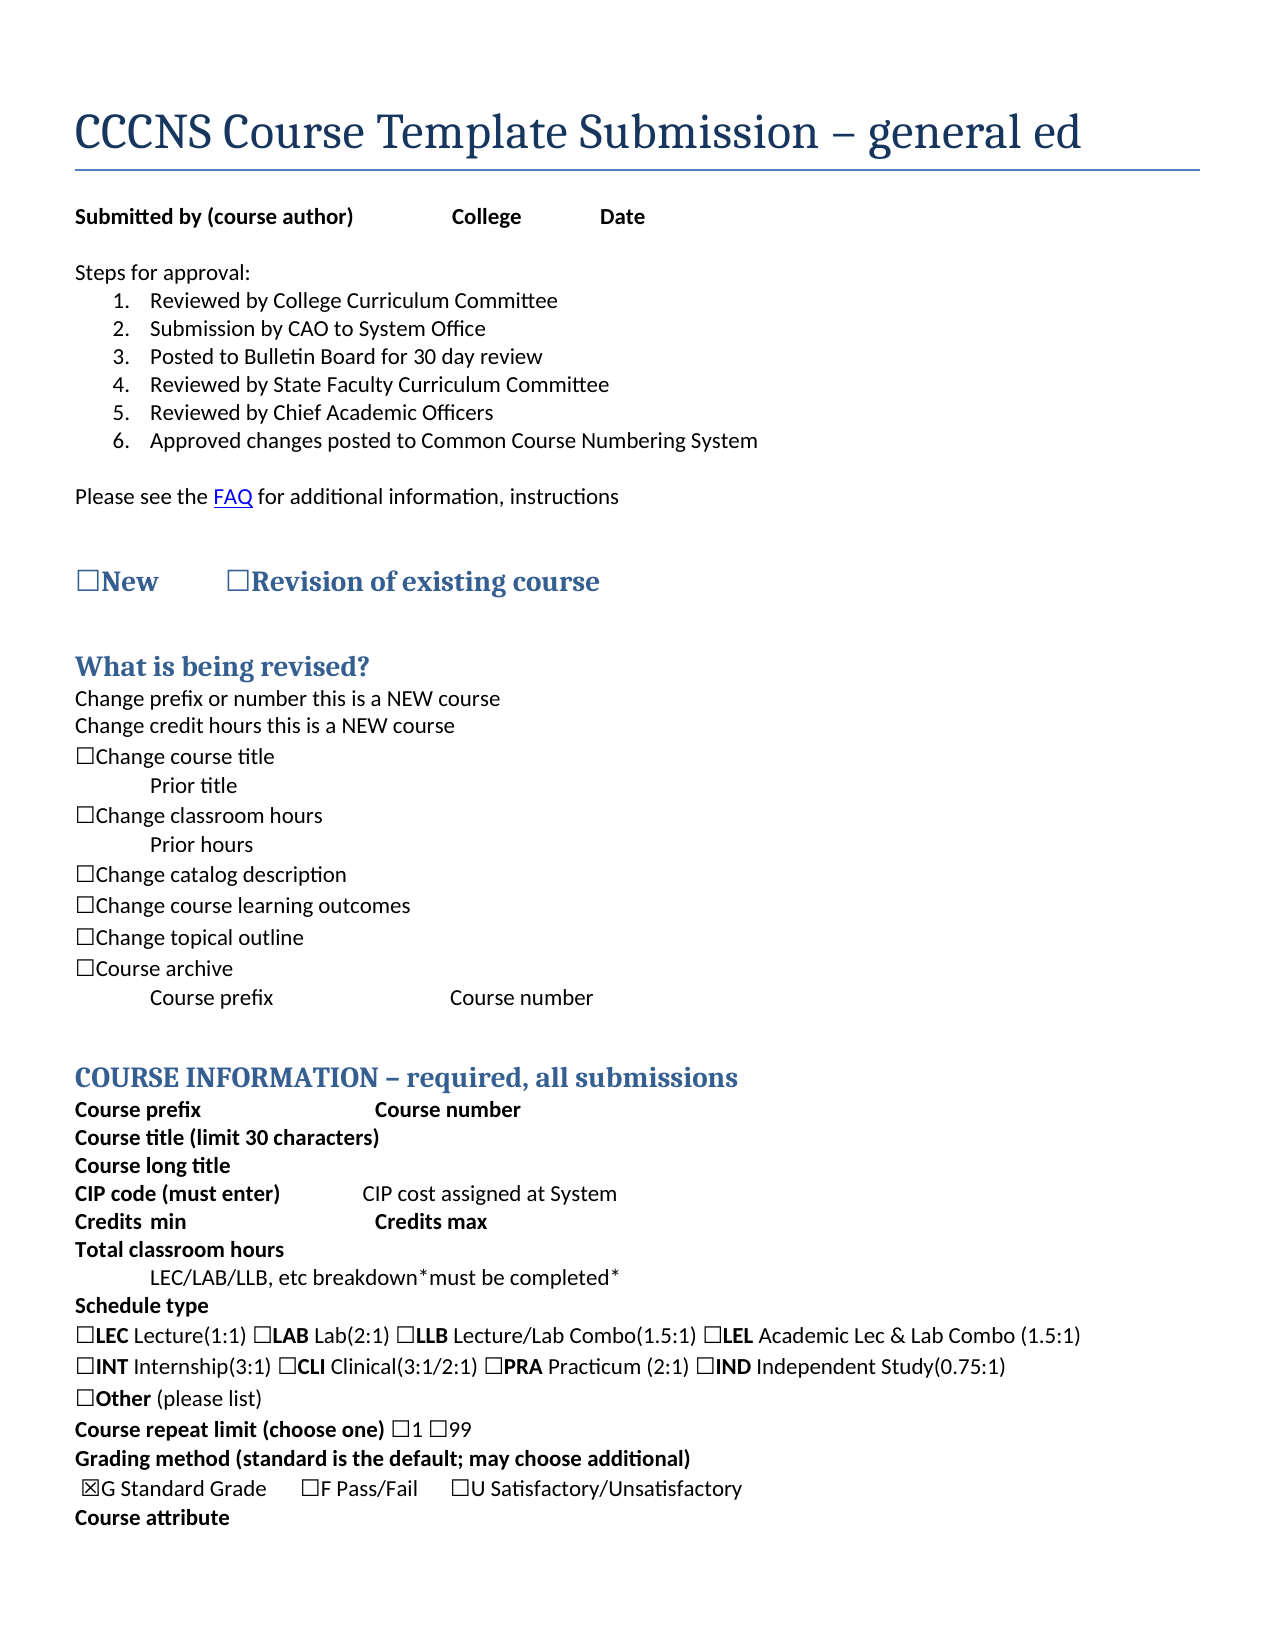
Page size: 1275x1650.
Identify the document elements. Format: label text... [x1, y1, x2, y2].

text INT Internship(3:1) CLI Clinical(3:1/2:1) PRA Practicum (2:1) IND Independent Study(0.75:1) [75, 1350, 1200, 1381]
list Approved changes posted to Common Course Numbering System [112, 426, 1200, 454]
text CIP code (must enter) CIP cost assigned at System [75, 1179, 1200, 1207]
text Change topical outline [75, 921, 1200, 952]
list Reviewed by College Curriculum Committee [112, 286, 1200, 314]
text Course repeat limit (choose one) 1 99 [75, 1413, 1200, 1444]
text Total classroom hours [75, 1235, 1200, 1263]
text ☒G Standard Grade F Pass/Fail U Satisfactory/Unsatisfactory [75, 1472, 1200, 1503]
text Course attribute [75, 1503, 1200, 1531]
text Prior hours [75, 830, 1200, 858]
text Course prefix Course number [75, 1095, 1200, 1123]
text Prior title [75, 771, 1200, 799]
text Submitted by (course author) College Date [75, 202, 1200, 230]
text Change classroom hours [75, 799, 1200, 830]
text Change prefix or number this is a NEW course [75, 684, 1200, 712]
text Course long title [75, 1151, 1200, 1179]
text Schedule type [75, 1291, 1200, 1319]
subtitle New Revision of existing course [75, 560, 1200, 600]
text Change catalog description [75, 858, 1200, 889]
subtitle What is being revised? [75, 650, 1200, 684]
text Please see the FAQ for additional information, instructions [75, 482, 1200, 510]
text Course archive [75, 952, 1200, 983]
text Steps for approval: [75, 258, 1200, 286]
text Other (please list) [75, 1381, 1200, 1413]
subtitle COURSE INFORMATION – required, all submissions [75, 1061, 1200, 1095]
list Reviewed by State Faculty Curriculum Committee [112, 370, 1200, 398]
text Change credit hours this is a NEW course [75, 712, 1200, 740]
text LEC Lecture(1:1) LAB Lab(2:1) LLB Lecture/Lab Combo(1.5:1) LEL Academic Lec & Lab Combo (1.5:1) [75, 1319, 1200, 1350]
list Submission by CAO to System Office [112, 314, 1200, 342]
title CCCNS Course Template Submission – general ed [75, 103, 1200, 169]
text Grading method (standard is the default; may choose additional) [75, 1444, 1200, 1472]
text Course title (limit 30 characters) [75, 1123, 1200, 1151]
list Posted to Bulletin Board for 30 day review [112, 342, 1200, 370]
text Credits min Credits max [75, 1207, 1200, 1235]
list Reviewed by Chief Academic Officers [112, 398, 1200, 426]
text Course prefix Course number [75, 983, 1200, 1011]
text Change course learning outcomes [75, 889, 1200, 921]
text LEC/LAB/LLB, etc breakdown*must be completed* [75, 1263, 1200, 1291]
text Change course title [75, 740, 1200, 771]
